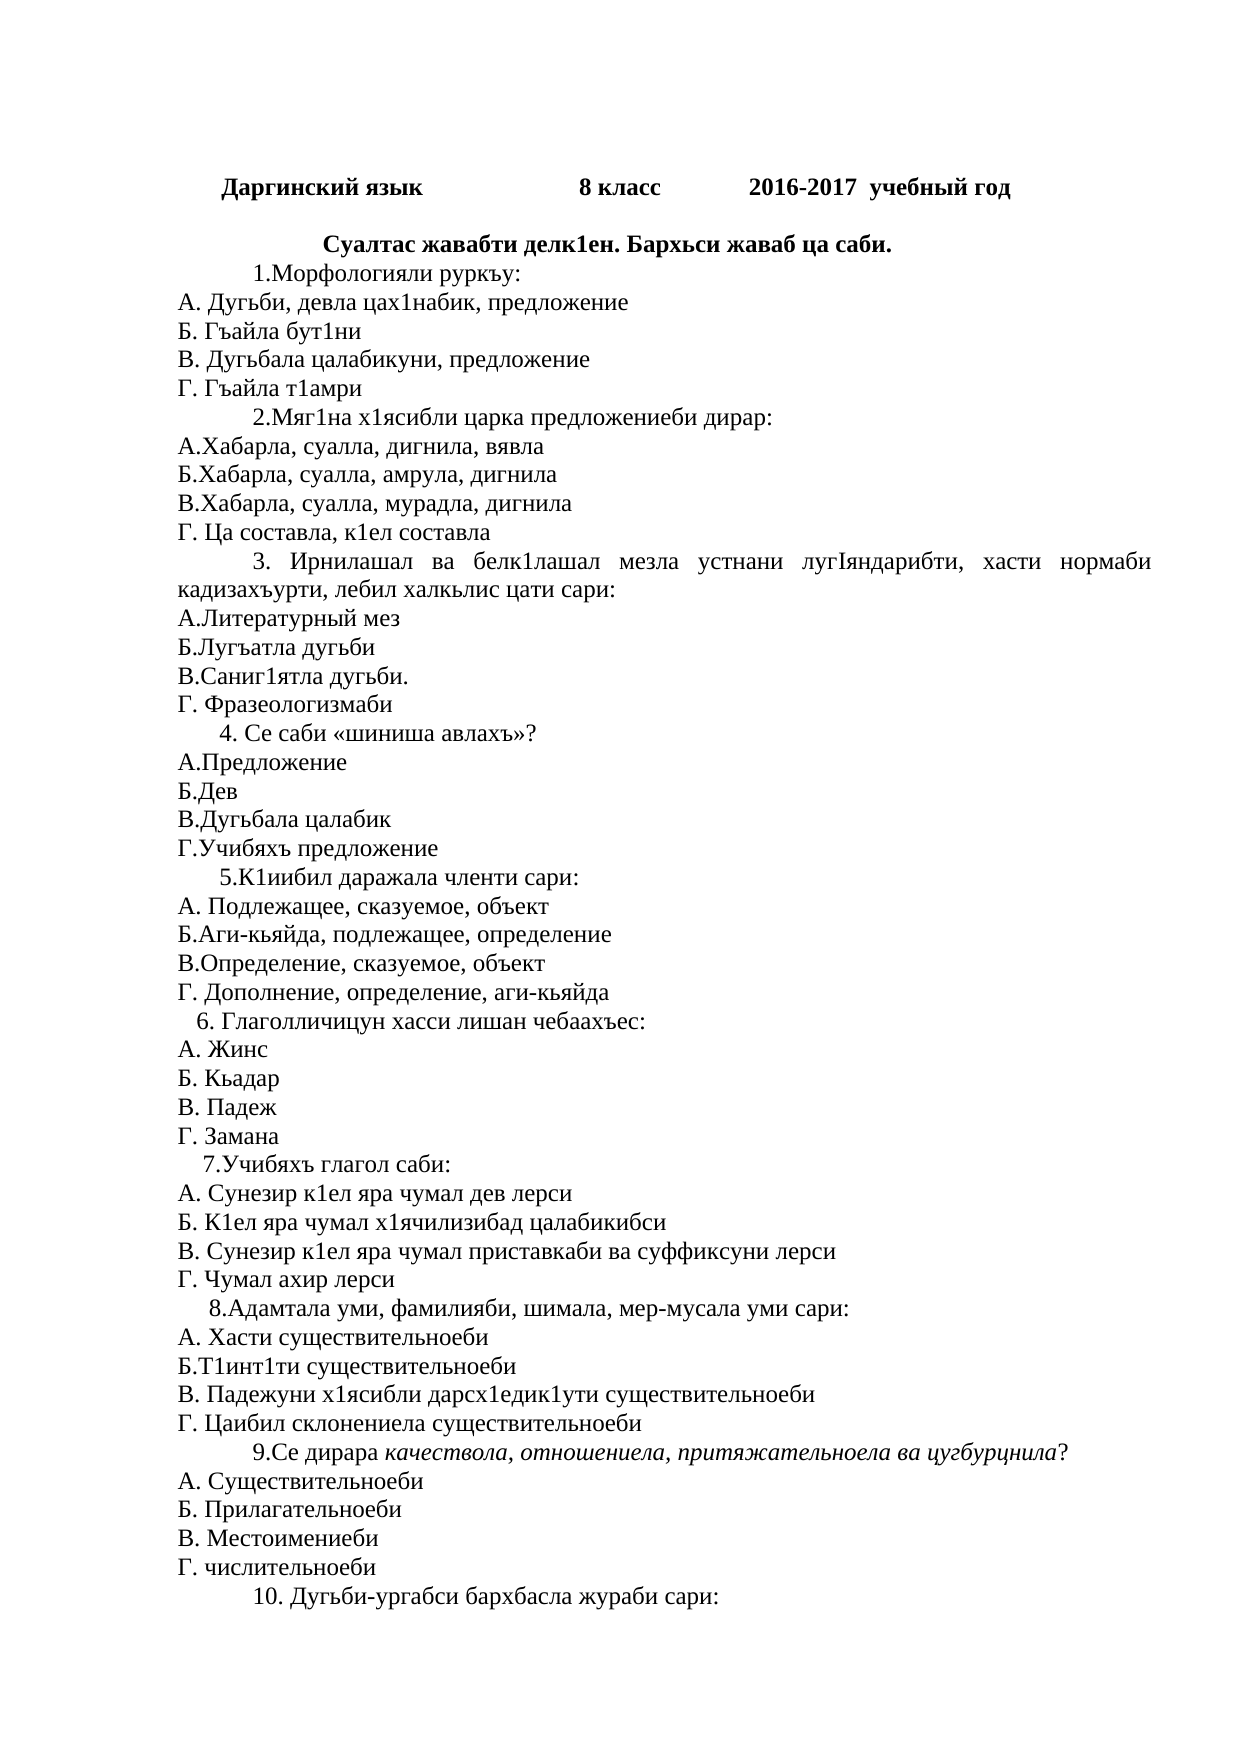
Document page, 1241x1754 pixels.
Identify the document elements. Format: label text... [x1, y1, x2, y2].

text 3. Ирнилашал ва белк1лашал мезла устнани лугIяндарибти, хасти нормаби кадизахъурти, лебил халкьлис цати сари: [177, 546, 1152, 603]
text В. Дугьбала цалабикуни, предложение [177, 344, 1152, 373]
text В.Хабарла, суалла, мурадла, дигнила [177, 488, 1152, 517]
text Г. Ца составла, к1ел составла [177, 517, 1152, 546]
text Г. числительноеби [177, 1552, 1152, 1581]
text В. Сунезир к1ел яра чумал приставкаби ва суффиксуни лерси [177, 1236, 1152, 1264]
text В.Определение, сказуемое, объект [177, 948, 1152, 977]
text Б. кьадар [177, 1063, 1152, 1092]
text В.Саниг1ятла дугьби. [177, 661, 1152, 689]
text А. Существительноеби [177, 1466, 1152, 1494]
text Б. Гъайла бут1ни [177, 316, 1152, 344]
text В. падеж [177, 1092, 1152, 1121]
text А. Хасти существительноеби [177, 1322, 1152, 1351]
text А.Хабарла, суалла, дигнила, вявла [177, 431, 1152, 459]
text В.Дугьбала цалабик [177, 804, 1152, 833]
text А. Сунезир к1ел яра чумал дев лерси [177, 1178, 1152, 1207]
text Г. замана [177, 1121, 1152, 1149]
text А. Подлежащее, сказуемое, объект [177, 891, 1152, 919]
text Б.Аги-кьяйда, подлежащее, определение [177, 919, 1152, 948]
text Суалтас жавабти делк1ен. Бархьси жаваб ца саби. [322, 229, 1152, 258]
text Б.Дев [177, 776, 1152, 804]
text Г. Чумал ахир лерси [177, 1264, 1152, 1293]
text А. Дугьби, девла цах1набик, предложение [177, 287, 1152, 316]
text Даргинский язык 8 класс 2016-2017 учебный год [177, 172, 1152, 201]
text А. жинс [177, 1034, 1152, 1063]
text 9.Се дирара качествола, отношениела, притяжательноела ва цугбурцнила? [177, 1437, 1152, 1466]
text А.Предложение [177, 747, 1152, 776]
text Б.Лугъатла дугьби [177, 632, 1152, 661]
text 6. Глаголличицун хасси лишан чебаахъес: [177, 1006, 1152, 1034]
text Г. Цаибил склонениела существительноеби [177, 1408, 1152, 1437]
text 8.Адамтала уми, фамилияби, шимала, мер-мусала уми сари: [177, 1293, 1152, 1322]
text 7.Учибяхъ глагол саби: [177, 1149, 1152, 1178]
text Б. Прилагательноеби [177, 1494, 1152, 1523]
text 1.Морфологияли руркъу: [177, 258, 1152, 287]
text Г. Дополнение, определение, аги-кьяйда [177, 977, 1152, 1006]
text Б.Т1инт1ти существительноеби [177, 1351, 1152, 1379]
text Г.Учибяхъ предложение [177, 833, 1152, 862]
text Г. Фразеологизмаби [177, 689, 1152, 718]
text 10. Дугьби-ургабси бархбасла жураби сари: [177, 1581, 1152, 1609]
text А.Литературный мез [177, 603, 1152, 632]
text 5.К1иибил даражала членти сари: [177, 862, 1152, 891]
text В. Падежуни х1ясибли дарсх1едик1ути существительноеби [177, 1379, 1152, 1408]
text Б.Хабарла, суалла, амрула, дигнила [177, 459, 1152, 488]
text Г. Гъайла т1амри [177, 373, 1152, 402]
text 4. Се саби «шиниша авлахъ»? [177, 718, 1152, 747]
text Б. К1ел яра чумал х1ячилизибад цалабикибси [177, 1207, 1152, 1236]
text В. Местоимениеби [177, 1523, 1152, 1552]
text 2.Мяг1на х1ясибли царка предложениеби дирар: [177, 402, 1152, 431]
